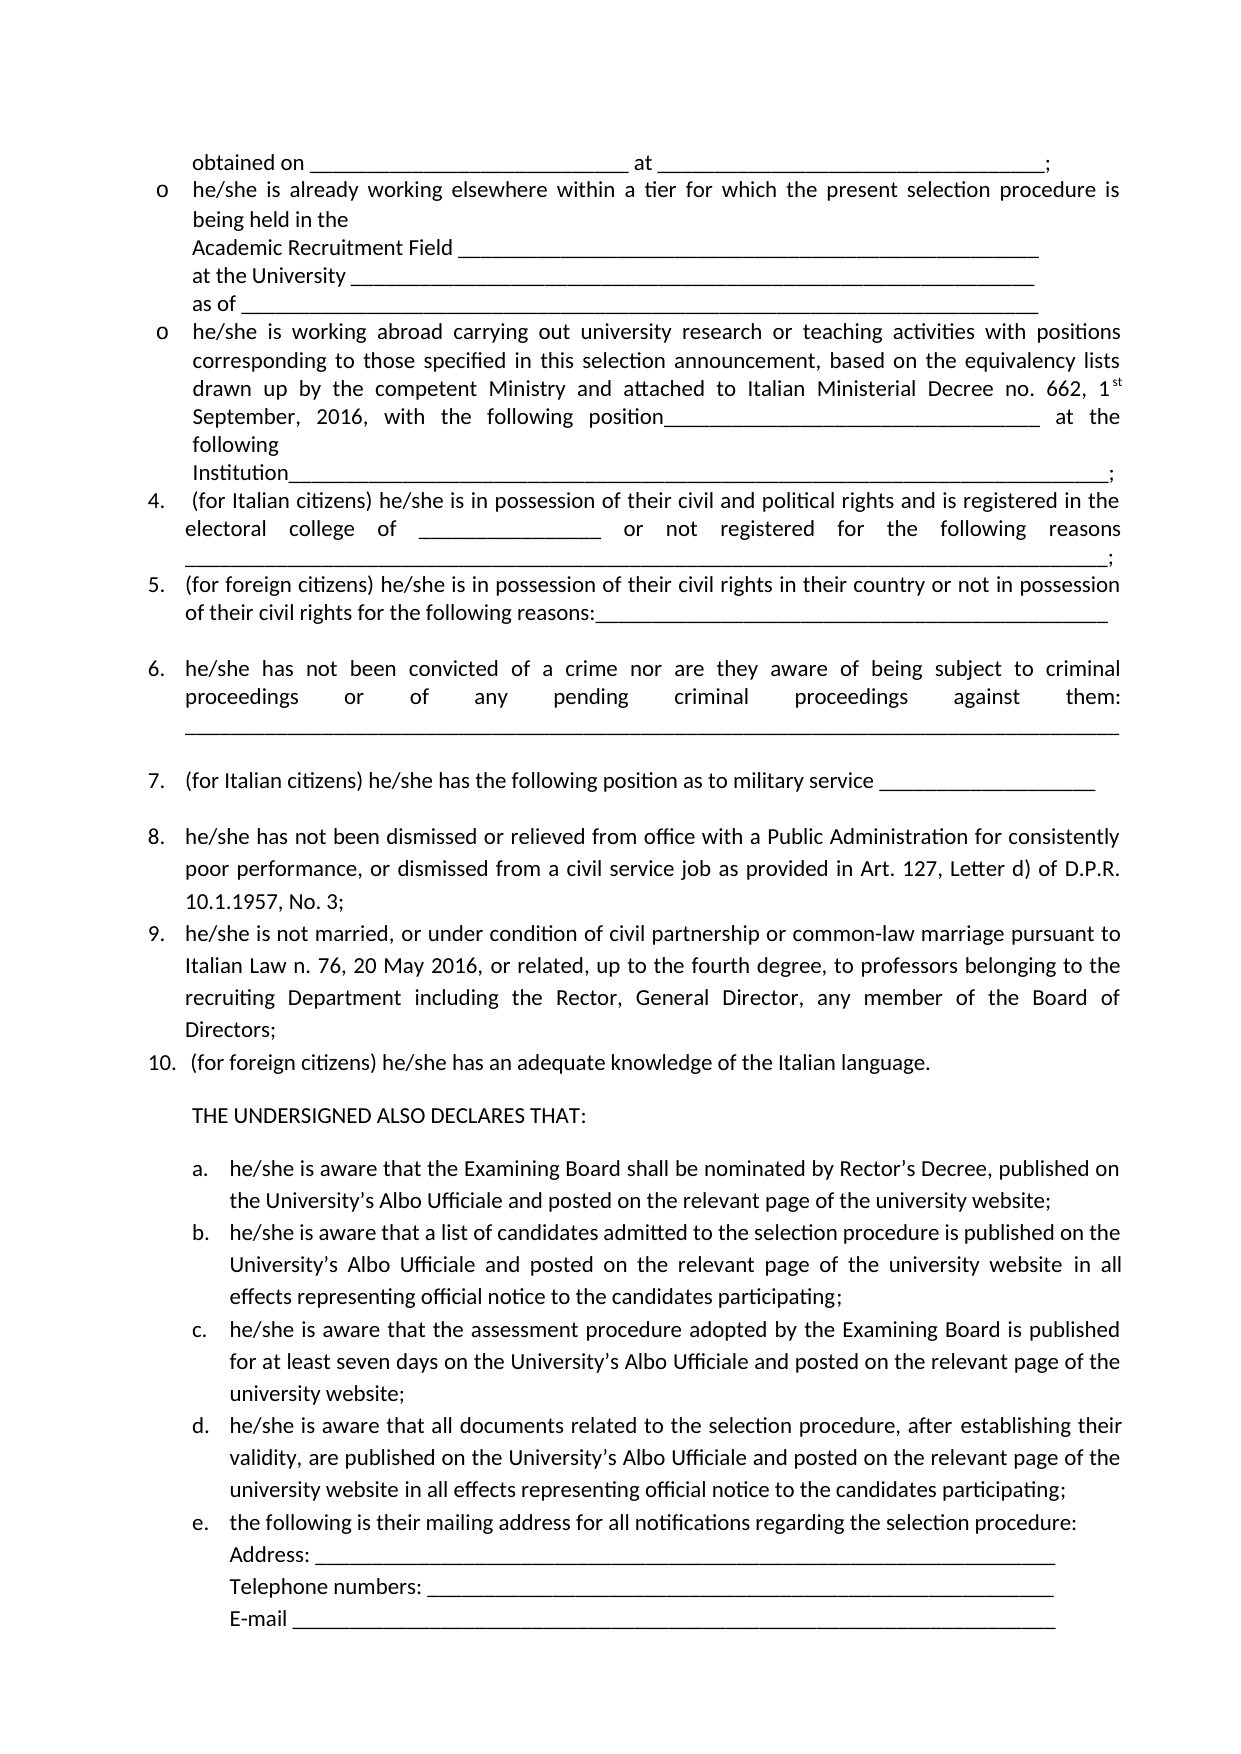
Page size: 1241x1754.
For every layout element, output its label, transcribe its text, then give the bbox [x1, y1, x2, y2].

text Academic Recruitment Field ___________________________________________________ [192, 233, 1122, 261]
text as of ______________________________________________________________________ [192, 289, 1122, 317]
list (for Italian citizens) he/she has the following position as to military service ___________________ [148, 766, 1122, 794]
list E-mail ___________________________________________________________________ [229, 1604, 1063, 1632]
list he/she has not been convicted of a crime nor are they aware of being subject to criminal proceedings or of any pending criminal proceedings against them: __________________________________________________________________________________ [148, 654, 1122, 738]
list he/she is aware that all documents related to the selection procedure, after establishing their validity, are published on the University’s Albo Ufficiale and posted on the relevant page of the university website in all effects representing official notice to the candidates participating; [192, 1411, 1122, 1504]
list he/she is already working elsewhere within a tier for which the present selection procedure is being held in the [155, 176, 1122, 233]
list the following is their mailing address for all notifications regarding the selection procedure: [192, 1508, 1122, 1536]
text at the University ____________________________________________________________ [192, 261, 1122, 289]
list (for foreign citizens) he/she has an adequate knowledge of the Italian language. [148, 1048, 1063, 1076]
list Telephone numbers: _______________________________________________________ [229, 1572, 1063, 1600]
list he/she is working abroad carrying out university research or teaching activities with positions corresponding to those specified in this selection announcement, based on the equivalency lists drawn up by the competent Ministry and attached to Italian Ministerial Decree no. 662, 1st September, 2016, with the following position_________________________________ at the following Institution________________________________________________________________________; [155, 317, 1122, 486]
text The undersigned also declares that: [192, 1101, 1063, 1129]
list he/she is not married, or under condition of civil partnership or common-law marriage pursuant to Italian Law n. 76, 20 May 2016, or related, up to the fourth degree, to professors belonging to the recruiting Department including the Rector, General Director, any member of the Board of Directors; [148, 919, 1122, 1043]
list (for foreign citizens) he/she is in possession of their civil rights in their country or not in possession of their civil rights for the following reasons:_____________________________________________ [148, 570, 1122, 626]
list Address: _________________________________________________________________ [229, 1540, 1063, 1568]
list he/she is aware that the assessment procedure adopted by the Examining Board is published for at least seven days on the University’s Albo Ufficiale and posted on the relevant page of the university website; [192, 1315, 1122, 1407]
list he/she is aware that the Examining Board shall be nominated by Rector’s Decree, published on the University’s Albo Ufficiale and posted on the relevant page of the university website; [192, 1154, 1122, 1214]
text obtained on ____________________________ at __________________________________; [118, 148, 1122, 176]
list he/she is aware that a list of candidates admitted to the selection procedure is published on the University’s Albo Ufficiale and posted on the relevant page of the university website in all effects representing official notice to the candidates participating; [192, 1218, 1122, 1311]
list he/she has not been dismissed or relieved from office with a Public Administration for consistently poor performance, or dismissed from a civil service job as provided in Art. 127, Letter d) of D.P.R. 10.1.1957, No. 3; [148, 822, 1122, 915]
list (for Italian citizens) he/she is in possession of their civil and political rights and is registered in the electoral college of ________________ or not registered for the following reasons _________________________________________________________________________________; [148, 486, 1122, 570]
